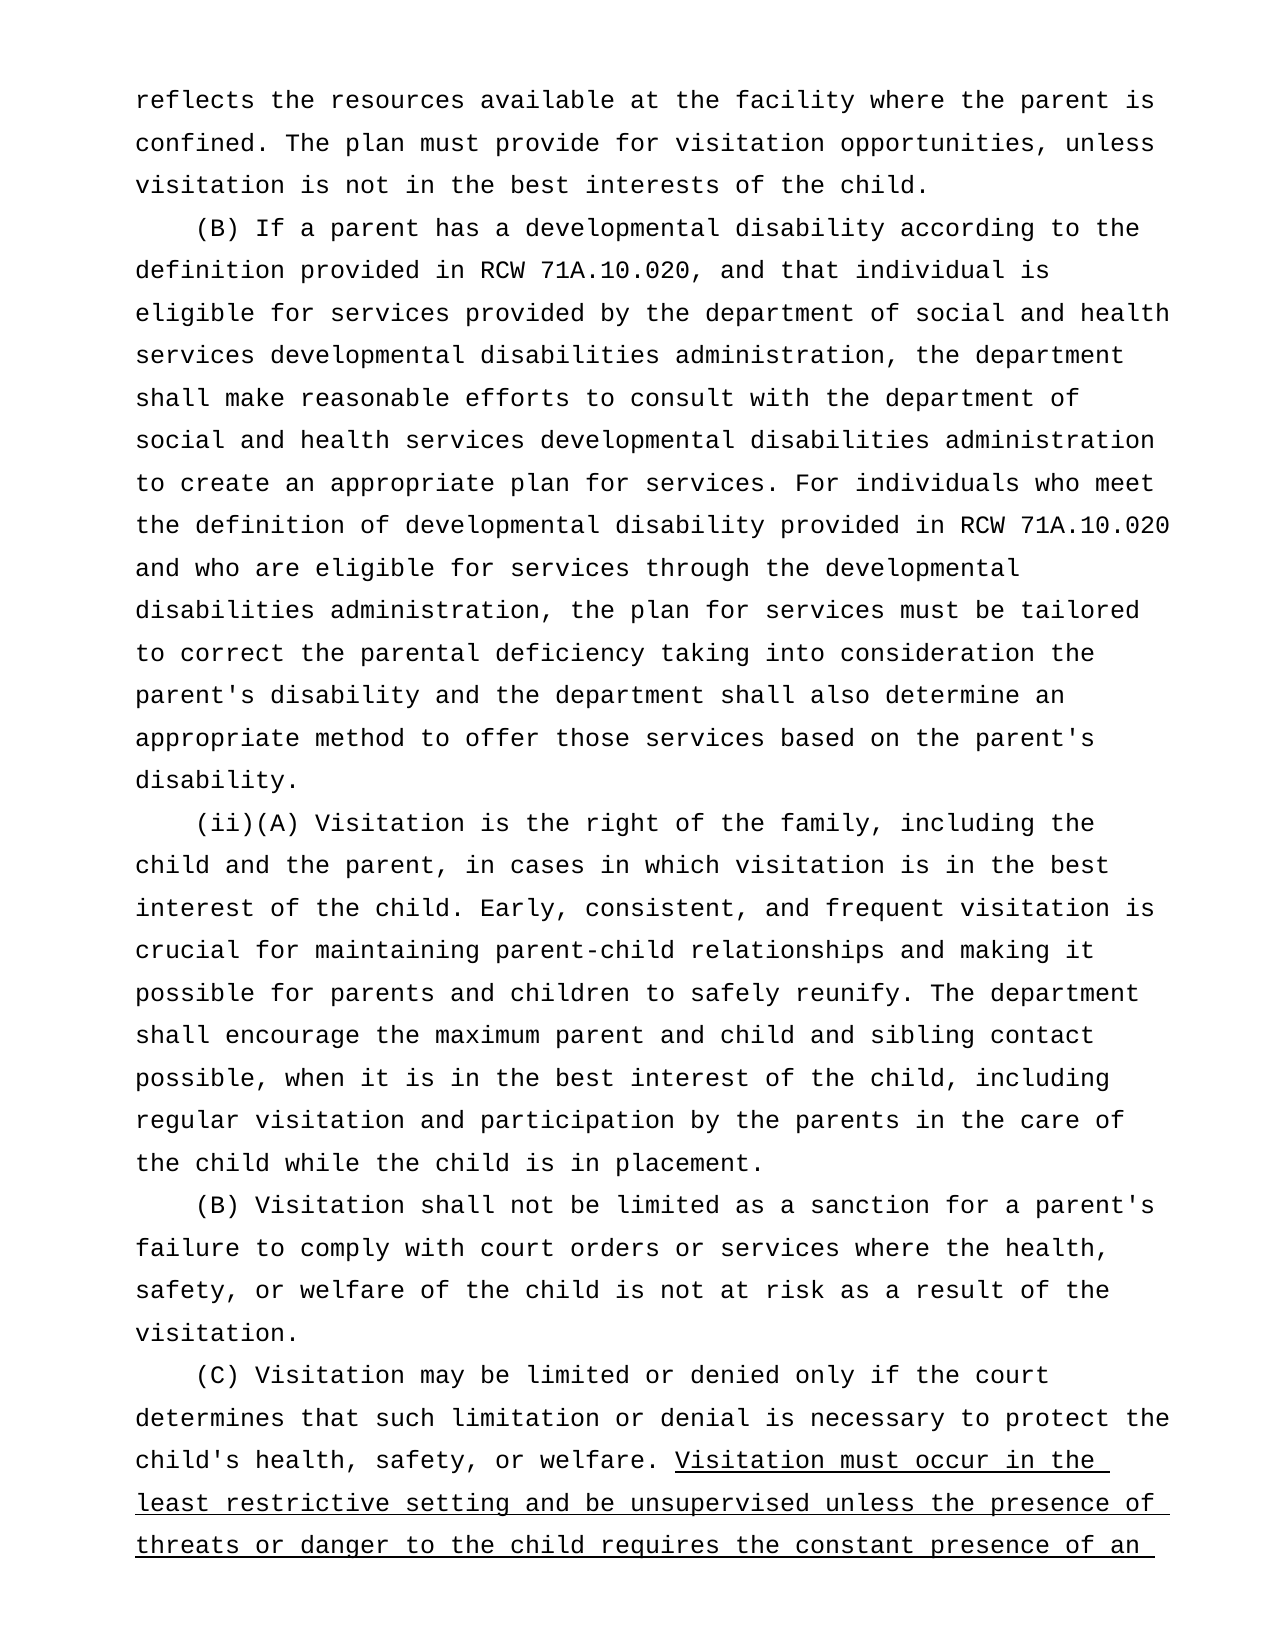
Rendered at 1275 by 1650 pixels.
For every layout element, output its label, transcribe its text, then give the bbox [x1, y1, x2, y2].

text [135, 1515, 1170, 1562]
text (ii)(A) Visitation is the right of the family, including the child and the parent, in cases in which visitation is in the best interest of the child. Early, consistent, and frequent visitation is crucial for maintaining parent-child relationships and making it possible for parents and children to safely reunify. The department shall encourage the maximum parent and child and sibling contact possible, when it is in the best interest of the child, including regular visitation and participation by the parents in the care of the child while the child is in placement. [135, 797, 1170, 1180]
text (B) Visitation shall not be limited as a sanction for a parent's failure to comply with court orders or services where the health, safety, or welfare of the child is not at risk as a result of the visitation. [135, 1180, 1170, 1350]
text (B) If a parent has a developmental disability according to the definition provided in RCW 71A.10.020, and that individual is eligible for services provided by the department of social and health services developmental disabilities administration, the department shall make reasonable efforts to consult with the department of social and health services developmental disabilities administration to create an appropriate plan for services. For individuals who meet the definition of developmental disability provided in RCW 71A.10.020 and who are eligible for services through the developmental disabilities administration, the plan for services must be tailored to correct the parental deficiency taking into consideration the parent's disability and the department shall also determine an appropriate method to offer those services based on the parent's disability. [135, 202, 1170, 797]
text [135, 75, 1170, 202]
